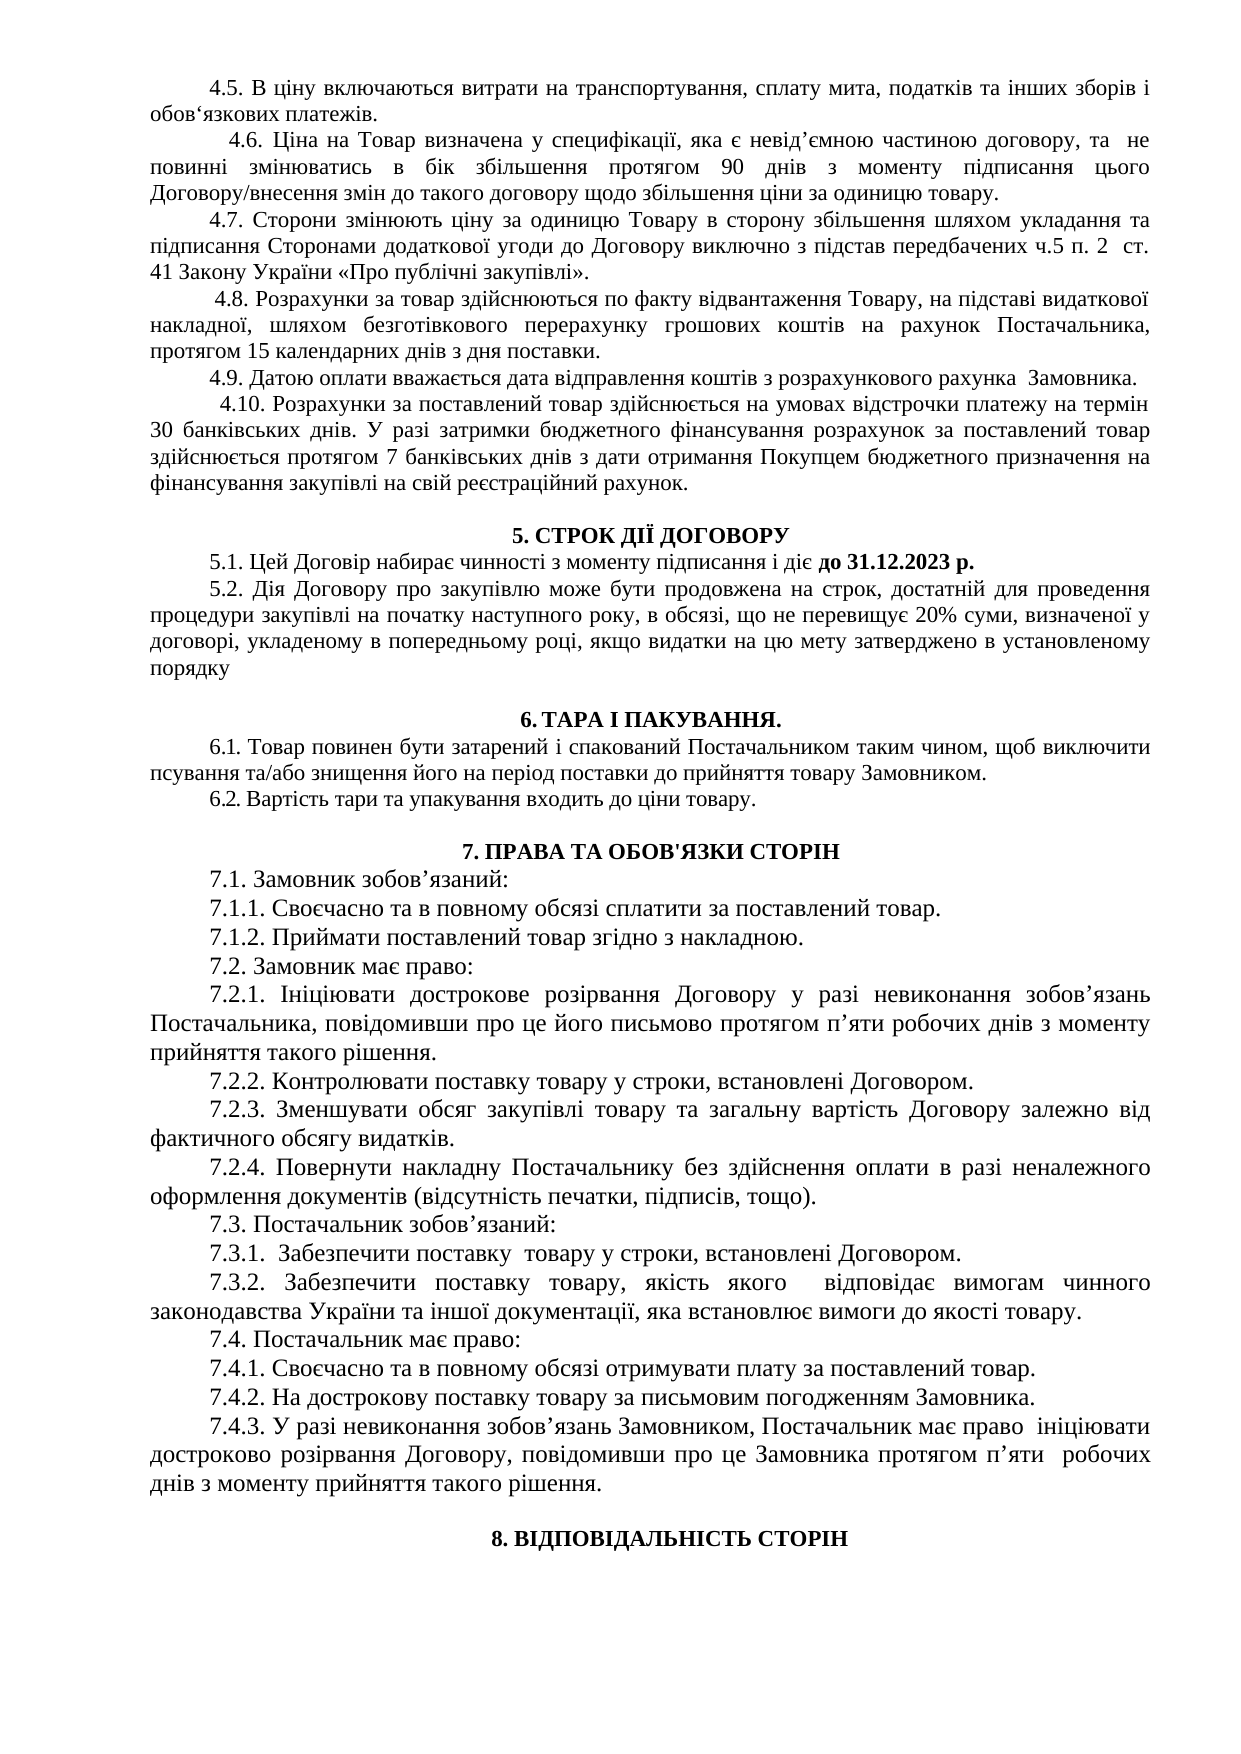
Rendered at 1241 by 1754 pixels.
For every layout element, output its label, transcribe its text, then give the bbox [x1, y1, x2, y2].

text 7.3. Постачальник зобов’язаний: [150, 1209, 1152, 1238]
text 7.4.1. Своєчасно та в повному обсязі отримувати плату за поставлений товар. [150, 1353, 1152, 1382]
text 6. ТАРА І ПАКУВАННЯ. [150, 706, 1152, 733]
text 7. ПРАВА ТА ОБОВ'ЯЗКИ СТОРІН [150, 838, 1152, 864]
text 7.2.3. Зменшувати обсяг закупівлі товару та загальну вартість Договору залежно від фактичного обсягу видатків. [150, 1094, 1152, 1152]
text 7.2. Замовник має право: [150, 951, 1152, 979]
text 4.5. В ціну включаються витрати на транспортування, сплату мита, податків та інших зборів і обов‘язкових платежів. [150, 74, 1152, 127]
text 7.2.1. Ініціювати дострокове розірвання Договору у разі невиконання зобов’язань Постачальника, повідомивши про це його письмово протягом п’яти робочих днів з моменту прийняття такого рішення. [150, 979, 1152, 1066]
text 5.2. Дія Договору про закупівлю може бути продовжена на строк, достатній для проведення процедури закупівлі на початку наступного року, в обсязі, що не перевищує 20% суми, визначеної у договорі, укладеному в попередньому році, якщо видатки на цю мету затверджено в установленому порядку [150, 574, 1152, 680]
text 4.9. Датою оплати вважається дата відправлення коштів з розрахункового рахунка Замовника. [150, 364, 1152, 390]
text 6.1. Товар повинен бути затарений і спакований Постачальником таким чином, щоб виключити псування та/або знищення його на період поставки до прийняття товару Замовником. [150, 733, 1152, 785]
text 7.1.2. Приймати поставлений товар згідно з накладною. [150, 922, 1152, 951]
text 5. СТРОК ДІЇ ДОГОВОРУ [150, 522, 1152, 548]
text 7.4. Постачальник має право: [150, 1324, 1152, 1353]
text 8. ВІДПОВІДАЛЬНІСТЬ СТОРІН [187, 1525, 1152, 1551]
text 7.3.2. Забезпечити поставку товару, якість якого відповідає вимогам чинного законодавства України та іншої документації, яка встановлює вимоги до якості товару. [150, 1267, 1152, 1324]
text 7.4.3. У разі невиконання зобов’язань Замовником, Постачальник має право ініціювати достроково розірвання Договору, повідомивши про це Замовника протягом п’яти робочих днів з моменту прийняття такого рішення. [150, 1411, 1152, 1497]
text 7.1.1. Своєчасно та в повному обсязі сплатити за поставлений товар. [150, 893, 1152, 922]
text 4.7. Сторони змінюють ціну за одиницю Товару в сторону збільшення шляхом укладання та підписання Сторонами додаткової угоди до Договору виключно з підстав передбачених ч.5 п. 2 ст. 41 Закону України «Про публічні закупівлі». [150, 206, 1152, 285]
text 7.2.2. Контролювати поставку товару у строки, встановлені Договором. [150, 1066, 1152, 1094]
text 7.4.2. На дострокову поставку товару за письмовим погодженням Замовника. [150, 1382, 1152, 1411]
text 4.8. Розрахунки за товар здійснюються по факту відвантаження Товару, на підставі видаткової накладної, шляхом безготівкового перерахунку грошових коштів на рахунок Постачальника, протягом 15 календарних днів з дня поставки. [150, 285, 1152, 364]
text 4.6. Ціна на Товар визначена у специфікації, яка є невід’ємною частиною договору, та не повинні змінюватись в бік збільшення протягом 90 днів з моменту підписання цього Договору/внесення змін до такого договору щодо збільшення ціни за одиницю товару. [150, 127, 1152, 206]
text 4.10. Розрахунки за поставлений товар здійснюється на умовах відстрочки платежу на термін 30 банківських днів. У разі затримки бюджетного фінансування розрахунок за поставлений товар здійснюється протягом 7 банківських днів з дати отримання Покупцем бюджетного призначення на фінансування закупівлі на свій реєстраційний рахунок. [150, 390, 1152, 496]
text 6.2. Вартість тари та упакування входить до ціни товару. [150, 785, 1152, 812]
text 7.1. Замовник зобов’язаний: [150, 864, 1152, 893]
text 5.1. Цей Договір набирає чинності з моменту підписання і діє до 31.12.2023 р. [150, 548, 1152, 574]
text 7.2.4. Повернути накладну Постачальнику без здійснення оплати в разі неналежного оформлення документів (відсутність печатки, підписів, тощо). [150, 1152, 1152, 1209]
text 7.3.1. Забезпечити поставку товару у строки, встановлені Договором. [150, 1238, 1152, 1267]
